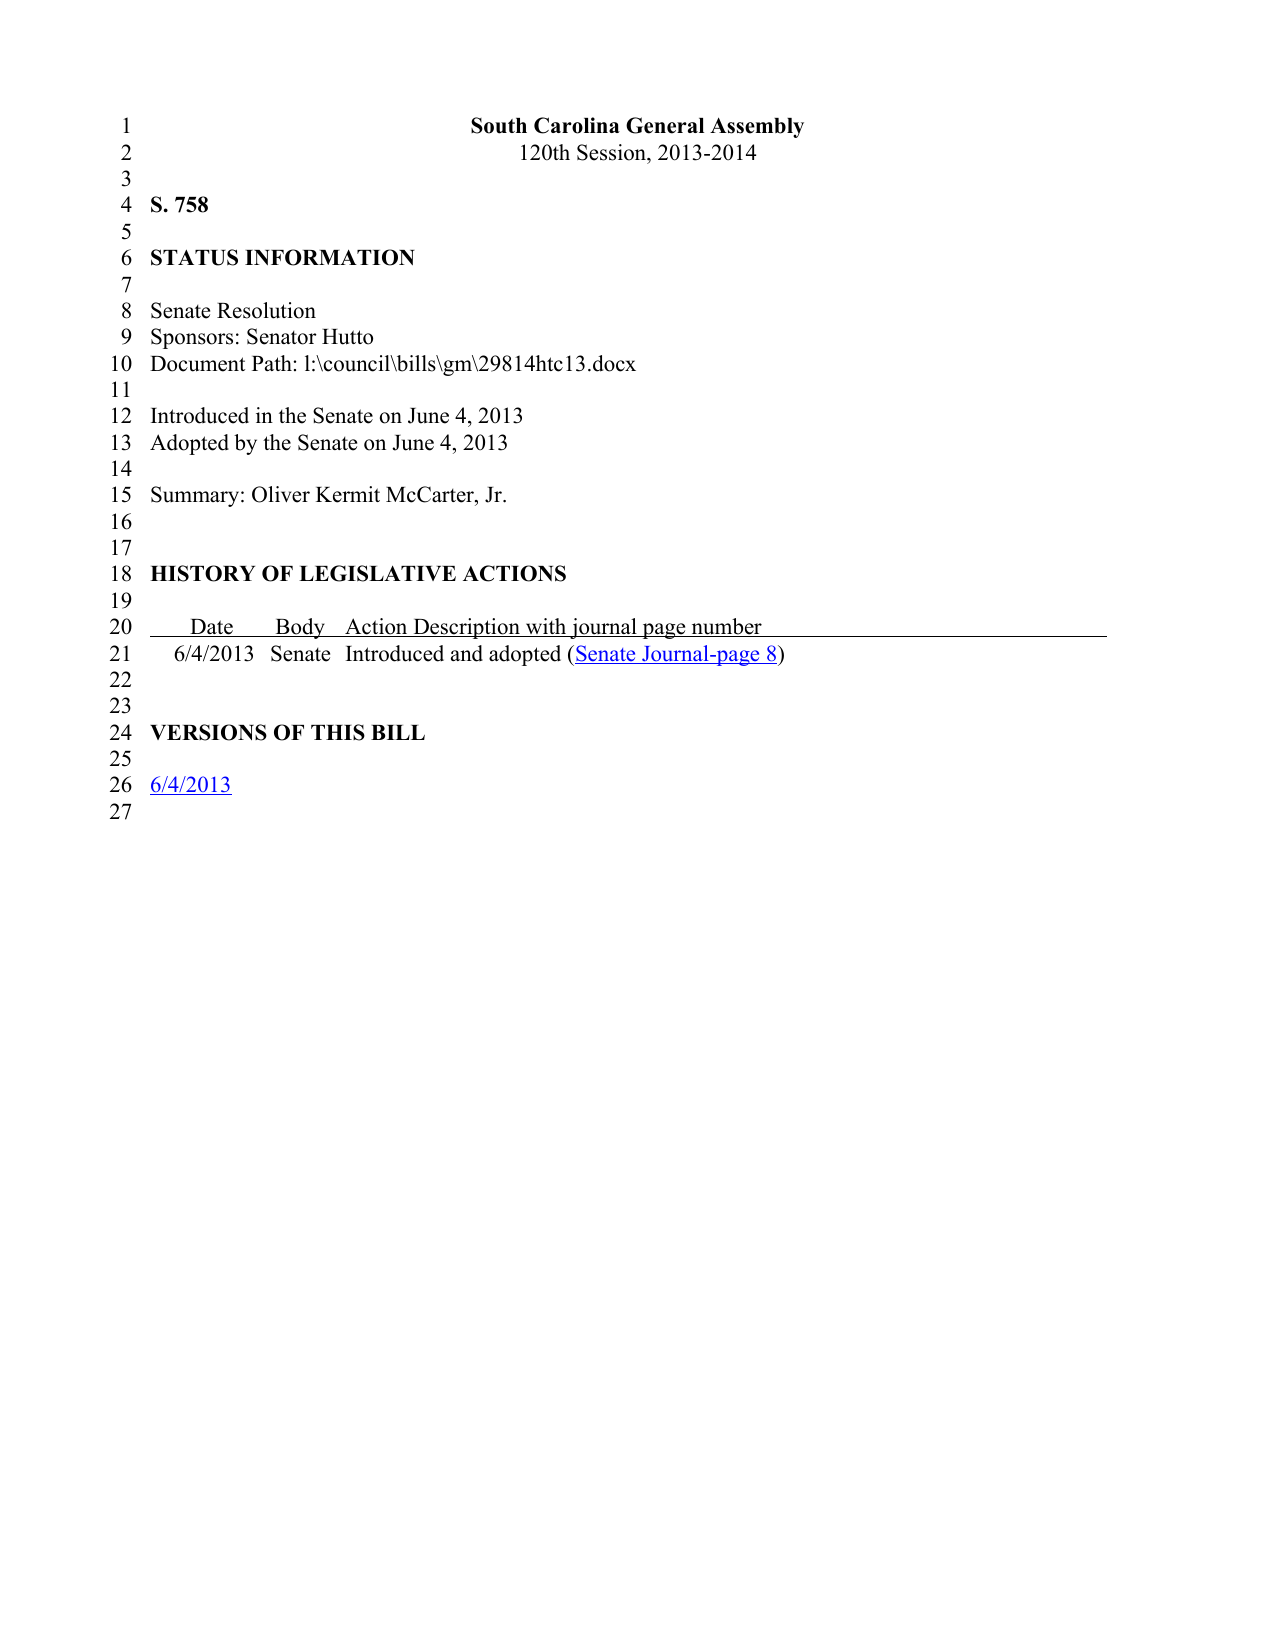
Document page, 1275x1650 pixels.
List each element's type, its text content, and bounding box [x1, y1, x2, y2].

text 6/4/2013 Senate Introduced and adopted (Senate Journal-page 8) [150, 639, 1125, 666]
text HISTORY OF LEGISLATIVE ACTIONS [150, 561, 1125, 587]
text Sponsors: Senator Hutto [150, 323, 1125, 350]
text Document Path: l:\council\bills\gm\29814htc13.docx [150, 350, 1125, 376]
text Summary: Oliver Kermit McCarter, Jr. [150, 481, 1125, 508]
text South Carolina General Assembly [150, 112, 1125, 139]
text Date Body Action Description with journal page number [150, 613, 1125, 639]
text Senate Resolution [150, 297, 1125, 323]
text S. 758 [150, 192, 1125, 218]
text VERSIONS OF THIS BILL [150, 719, 1125, 745]
text Adopted by the Senate on June 4, 2013 [150, 429, 1125, 455]
text 120th Session, 2013-2014 [150, 139, 1125, 165]
text STATUS INFORMATION [150, 244, 1125, 271]
text Introduced in the Senate on June 4, 2013 [150, 402, 1125, 429]
text 6/4/2013 [150, 771, 1125, 798]
